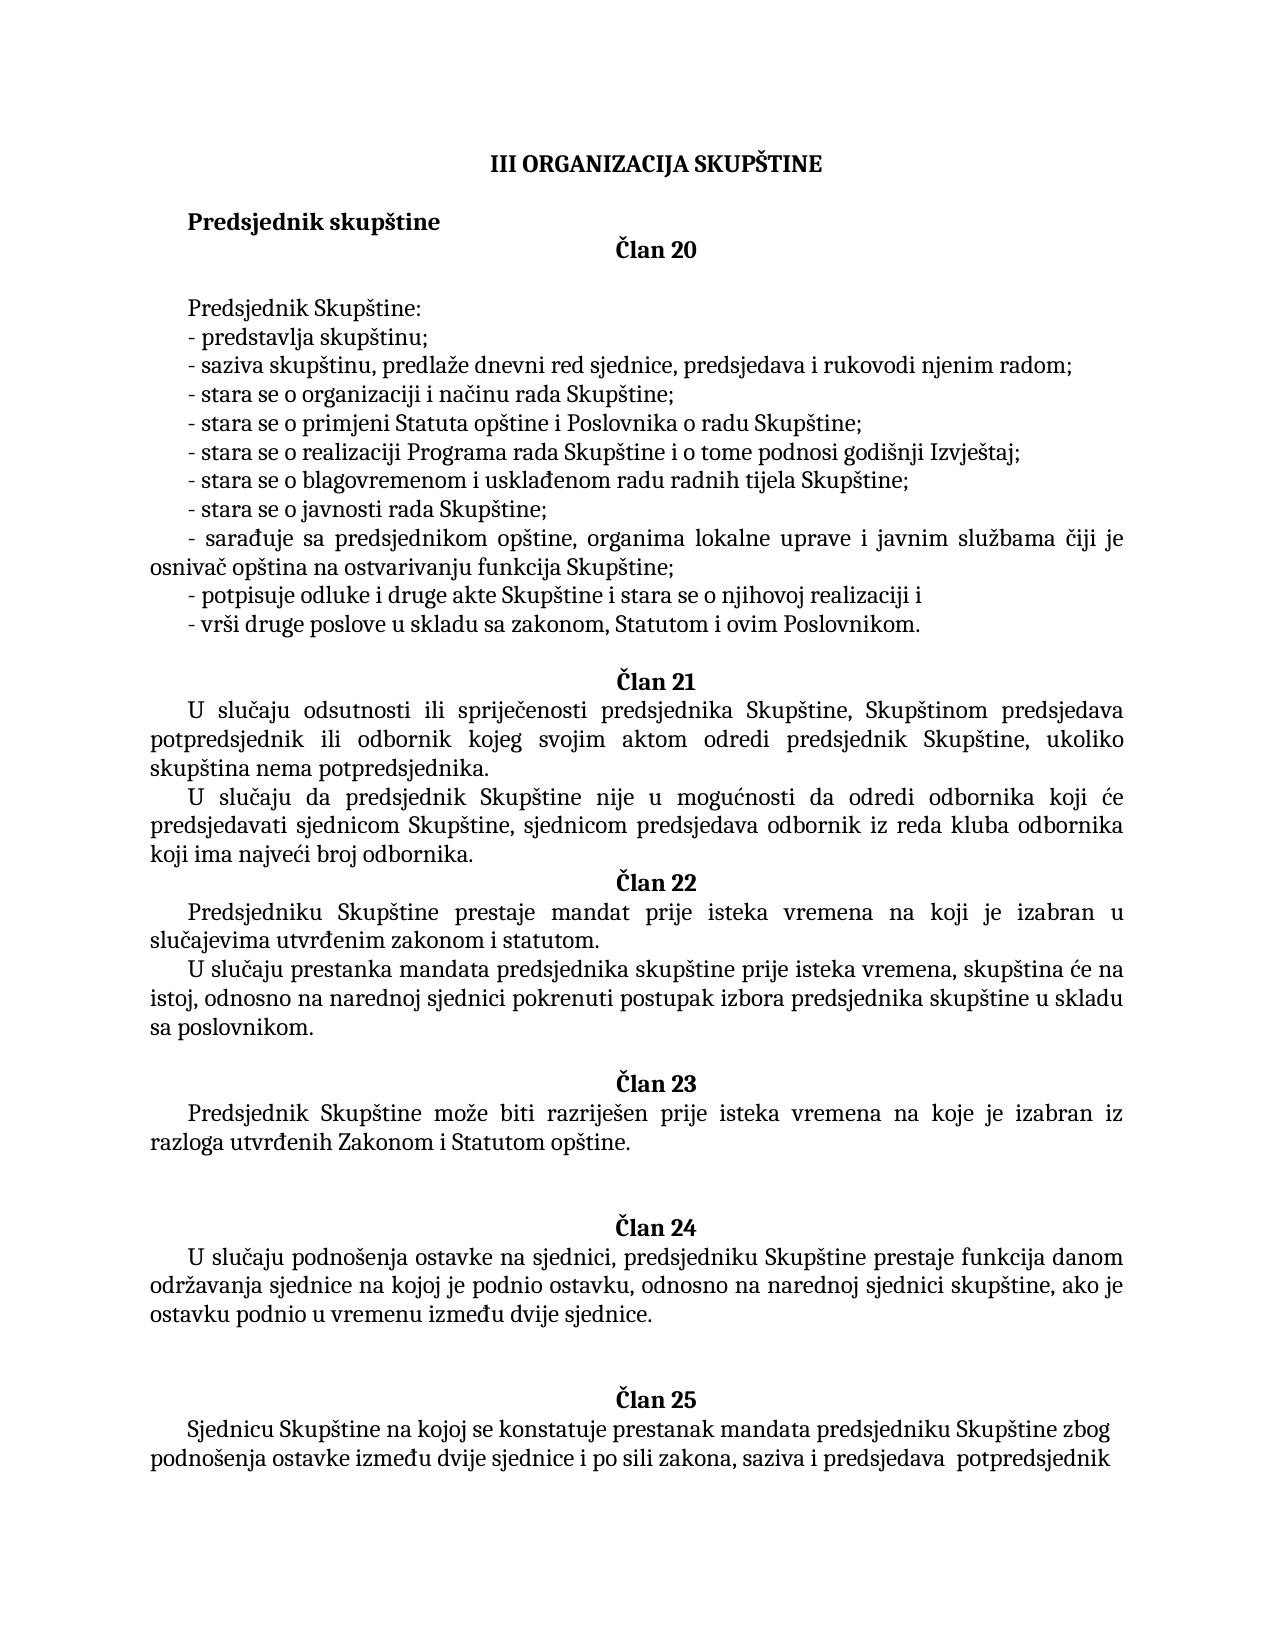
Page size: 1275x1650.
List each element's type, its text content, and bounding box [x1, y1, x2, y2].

text - saziva skupštinu, predlaže dnevni red sjednice, predsjedava i rukovodi njenim radom; [150, 351, 1125, 380]
text - stara se o javnosti rada Skupštine; [150, 495, 1125, 524]
text - potpisuje odluke i druge akte Skupštine i stara se o njihovoj realizaciji i [150, 581, 1125, 610]
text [150, 1415, 1125, 1472]
text Predsjednik Skupštine može biti razriješen prije isteka vremena na koje je izabran iz razloga utvrđenih Zakonom i Statutom opštine. [150, 1099, 1125, 1156]
text Predsjednik skupštine [150, 207, 1125, 236]
text U slučaju da predsjednik Skupštine nije u mogućnosti da odredi odbornika koji će predsjedavati sjednicom Skupštine, sjednicom predsjedava odbornik iz reda kluba odbornika koji ima najveći broj odbornika. [150, 782, 1125, 869]
text Predsjedniku Skupštine prestaje mandat prije isteka vremena na koji je izabran u slučajevima utvrđenim zakonom i statutom. [150, 897, 1125, 955]
text - vrši druge poslove u skladu sa zakonom, Statutom i ovim Poslovnikom. [150, 610, 1125, 639]
text Član 21 [150, 667, 1125, 696]
text Član 24 [150, 1214, 1125, 1242]
text U slučaju odsutnosti ili spriječenosti predsjednika Skupštine, Skupštinom predsjedava potpredsjednik ili odbornik kojeg svojim aktom odredi predsjednik Skupštine, ukoliko skupština nema potpredsjednika. [150, 696, 1125, 782]
text Predsjednik Skupštine: [150, 294, 1125, 322]
text III ORGANIZACIJA SKUPŠTINE [150, 150, 1125, 179]
text - predstavlja skupštinu; [150, 322, 1125, 351]
text Član 22 [150, 869, 1125, 897]
text Član 20 [150, 236, 1125, 265]
text - sarađuje sa predsjednikom opštine, organima lokalne uprave i javnim službama čiji je osnivač opština na ostvarivanju funkcija Skupštine; [150, 524, 1125, 581]
text Član 25 [150, 1386, 1125, 1415]
text - stara se o blagovremenom i usklađenom radu radnih tijela Skupštine; [150, 466, 1125, 495]
text U slučaju prestanka mandata predsjednika skupštine prije isteka vremena, skupština će na istoj, odnosno na narednoj sjednici pokrenuti postupak izbora predsjednika skupštine u skladu sa poslovnikom. [150, 955, 1125, 1041]
text - stara se o realizaciji Programa rada Skupštine i o tome podnosi godišnji Izvještaj; [150, 437, 1125, 466]
text Član 23 [150, 1070, 1125, 1099]
text - stara se o primjeni Statuta opštine i Poslovnika o radu Skupštine; [150, 409, 1125, 437]
text - stara se o organizaciji i načinu rada Skupštine; [150, 380, 1125, 409]
text U slučaju podnošenja ostavke na sjednici, predsjedniku Skupštine prestaje funkcija danom održavanja sjednice na kojoj je podnio ostavku, odnosno na narednoj sjednici skupštine, ako je ostavku podnio u vremenu između dvije sjednice. [150, 1242, 1125, 1329]
